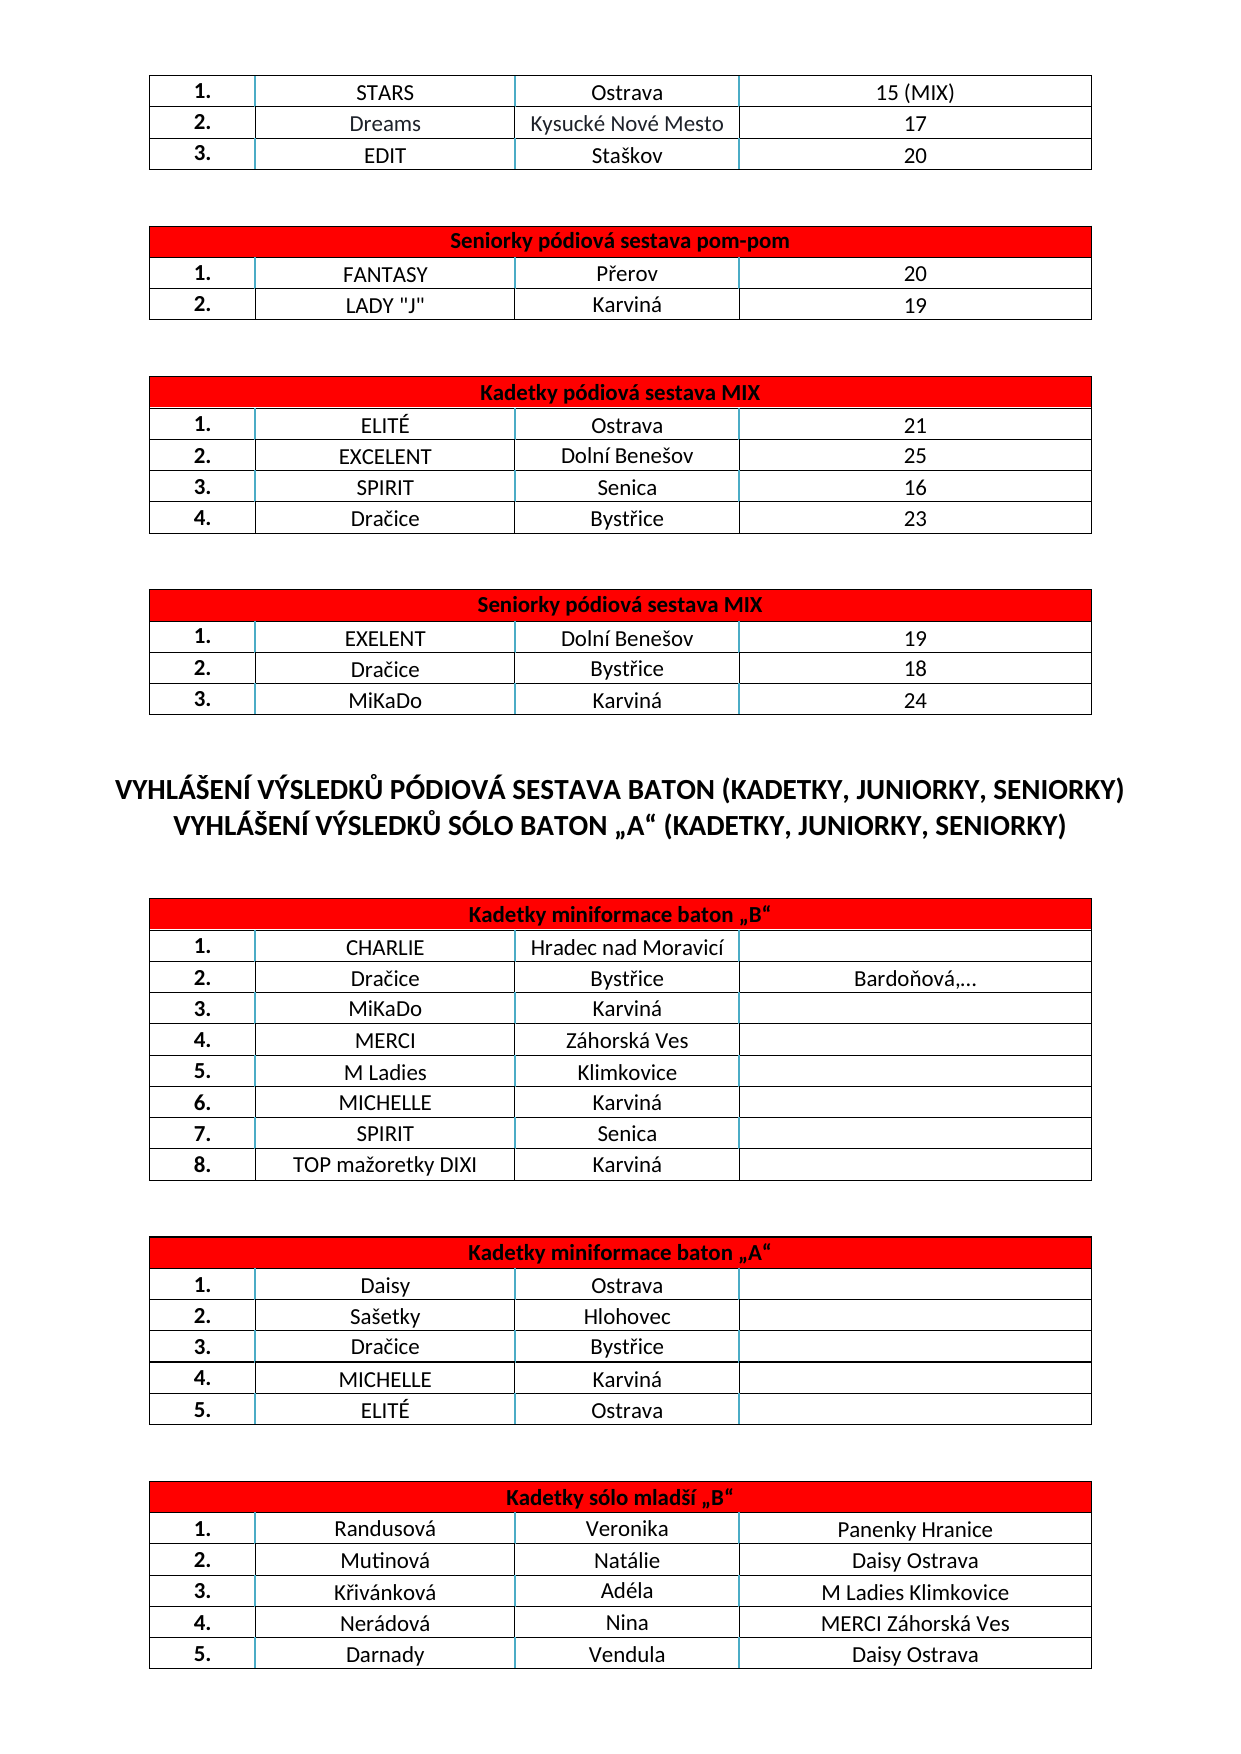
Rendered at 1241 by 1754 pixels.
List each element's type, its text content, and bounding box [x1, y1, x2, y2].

table_cell 5. [150, 1056, 254, 1086]
table_cell [740, 1394, 1091, 1424]
table_cell Staškov [516, 139, 738, 169]
table_cell 3. [150, 1576, 254, 1606]
table_header Seniorky pódiová sestava pom-pom [150, 227, 1091, 257]
table_header Kadetky pódiová sestava MIX [150, 377, 1091, 407]
table_cell Bystřice [515, 653, 739, 683]
table_cell [740, 1269, 1091, 1299]
table_header Kadetky miniformace baton „A“ [150, 1238, 1091, 1268]
table_cell [740, 1056, 1091, 1086]
table_cell 1. [150, 622, 254, 652]
table_cell MiKaDo [256, 684, 514, 714]
table_cell Dračice [256, 653, 514, 683]
table_cell 20 [740, 258, 1091, 288]
table_cell M Ladies [256, 1056, 514, 1086]
table_cell 2. [150, 440, 255, 470]
table_cell 19 [740, 289, 1091, 319]
table_cell 7. [150, 1118, 254, 1148]
table_header Kadetky miniformace baton „B“ [150, 899, 1091, 929]
table_cell Senica [516, 1118, 738, 1148]
table_cell 5. [150, 1638, 254, 1668]
table_cell LADY "J" [256, 289, 514, 319]
table_cell TOP mažoretky DIXI [256, 1149, 514, 1179]
table_cell [740, 1300, 1091, 1330]
table_cell [740, 1087, 1091, 1117]
table_cell Dračice [256, 1331, 514, 1361]
table_cell ELITÉ [256, 1394, 514, 1424]
table_cell 5. [150, 1394, 254, 1424]
table_cell Záhorská Ves [515, 1024, 739, 1054]
table_cell Mutinová [256, 1544, 514, 1574]
table_cell 2. [150, 1544, 255, 1574]
table_cell 3. [150, 139, 254, 169]
table_cell Vendula [516, 1638, 738, 1668]
table_cell 4. [150, 1363, 255, 1393]
table_cell Bystřice [516, 1331, 738, 1361]
table_cell 8. [150, 1149, 255, 1179]
table_cell Ostrava [516, 76, 738, 106]
text VYHLÁŠENÍ VÝSLEDKŮ SÓLO BATON „A“ (KADETKY, JUNIORKY, SENIORKY) [75, 807, 1165, 842]
table_cell 23 [740, 502, 1091, 532]
table_cell SPIRIT [256, 471, 514, 501]
table_cell Bardoňová,… [740, 962, 1091, 992]
table_header Seniorky pódiová sestava MIX [150, 590, 1091, 621]
table_cell Hradec nad Moravicí [516, 931, 738, 961]
table_cell Karviná [515, 1363, 739, 1393]
table_cell Ostrava [516, 1269, 738, 1299]
table_cell 15 (MIX) [740, 76, 1091, 106]
table_cell Karviná [515, 1149, 739, 1179]
table_cell Daisy Ostrava [740, 1544, 1091, 1574]
table_cell Karviná [515, 289, 739, 319]
table_cell MICHELLE [256, 1363, 514, 1393]
table_cell Dračice [256, 502, 514, 532]
table_cell 16 [740, 471, 1091, 501]
table_cell Kysucké Nové Mesto [515, 107, 739, 137]
table_cell Senica [516, 471, 738, 501]
table_cell Dreams [256, 107, 514, 137]
table_cell Sašetky [256, 1300, 514, 1330]
table_cell 1. [150, 1513, 254, 1543]
table_cell Klimkovice [516, 1056, 738, 1086]
table_cell [740, 931, 1091, 961]
table_cell [740, 993, 1091, 1023]
table_cell Karviná [515, 1087, 739, 1117]
table_cell Křivánková [256, 1576, 514, 1606]
table_cell STARS [256, 76, 514, 106]
table_cell 18 [740, 653, 1091, 683]
table_cell CHARLIE [256, 931, 514, 961]
table_cell Přerov [516, 258, 738, 288]
table_cell 21 [740, 409, 1091, 439]
table_cell 20 [740, 139, 1091, 169]
table_cell 2. [150, 1300, 255, 1330]
table_cell Randusová [256, 1513, 514, 1543]
table_cell EXELENT [256, 622, 514, 652]
table_cell 1. [150, 409, 254, 439]
table_cell Bystřice [515, 502, 739, 532]
table_cell Nina [515, 1607, 739, 1637]
table_cell Darnady [256, 1638, 514, 1668]
table_cell 4. [150, 502, 255, 532]
table_cell Ostrava [516, 409, 738, 439]
table_cell 24 [740, 684, 1091, 714]
table_cell EXCELENT [256, 440, 514, 470]
table_cell SPIRIT [256, 1118, 514, 1148]
table_cell 3. [150, 684, 254, 714]
table_cell FANTASY [256, 258, 514, 288]
table_cell 1. [150, 931, 254, 961]
table_cell Dračice [256, 962, 514, 992]
table_cell Veronika [516, 1513, 738, 1543]
table_cell 2. [150, 289, 255, 319]
table_cell Dolní Benešov [516, 622, 738, 652]
table_cell Nerádová [256, 1607, 514, 1637]
table_cell EDIT [256, 139, 514, 169]
table_cell Daisy [256, 1269, 514, 1299]
table_cell [740, 1118, 1091, 1148]
table_cell MERCI [256, 1024, 514, 1054]
table_cell MICHELLE [256, 1087, 514, 1117]
table_cell MiKaDo [256, 993, 514, 1023]
table_cell [740, 1363, 1091, 1393]
table_cell 25 [740, 440, 1091, 470]
table_cell 4. [150, 1607, 255, 1637]
table_header Kadetky sólo mladší „B“ [150, 1482, 1091, 1512]
table_cell Natálie [515, 1544, 739, 1574]
table_cell Karviná [516, 993, 738, 1023]
table_cell [740, 1149, 1091, 1179]
table_cell 1. [150, 76, 254, 106]
table_cell 17 [740, 107, 1091, 137]
table_cell MERCI Záhorská Ves [740, 1607, 1091, 1637]
table_cell Bystřice [515, 962, 739, 992]
table_cell Ostrava [516, 1394, 738, 1424]
table_cell Karviná [516, 684, 738, 714]
table_cell 1. [150, 1269, 254, 1299]
table_cell Hlohovec [515, 1300, 739, 1330]
table_cell 4. [150, 1024, 255, 1054]
table_cell [740, 1331, 1091, 1361]
table_cell ELITÉ [256, 409, 514, 439]
table_cell 2. [150, 653, 255, 683]
table_cell 3. [150, 993, 254, 1023]
text VYHLÁŠENÍ VÝSLEDKŮ PÓDIOVÁ SESTAVA BATON (KADETKY, JUNIORKY, SENIORKY) [75, 771, 1165, 807]
table_cell 3. [150, 1331, 254, 1361]
table_cell 19 [740, 622, 1091, 652]
table_cell 2. [150, 962, 255, 992]
table_cell Daisy Ostrava [740, 1638, 1091, 1668]
table_cell [740, 1024, 1091, 1054]
table_cell Panenky Hranice [740, 1513, 1091, 1543]
table_cell Dolní Benešov [515, 440, 739, 470]
table_cell 6. [150, 1087, 255, 1117]
table_cell 3. [150, 471, 254, 501]
table_cell 2. [150, 107, 255, 137]
table_cell 1. [150, 258, 254, 288]
table_cell Adéla [516, 1576, 738, 1606]
table_cell M Ladies Klimkovice [740, 1576, 1091, 1606]
